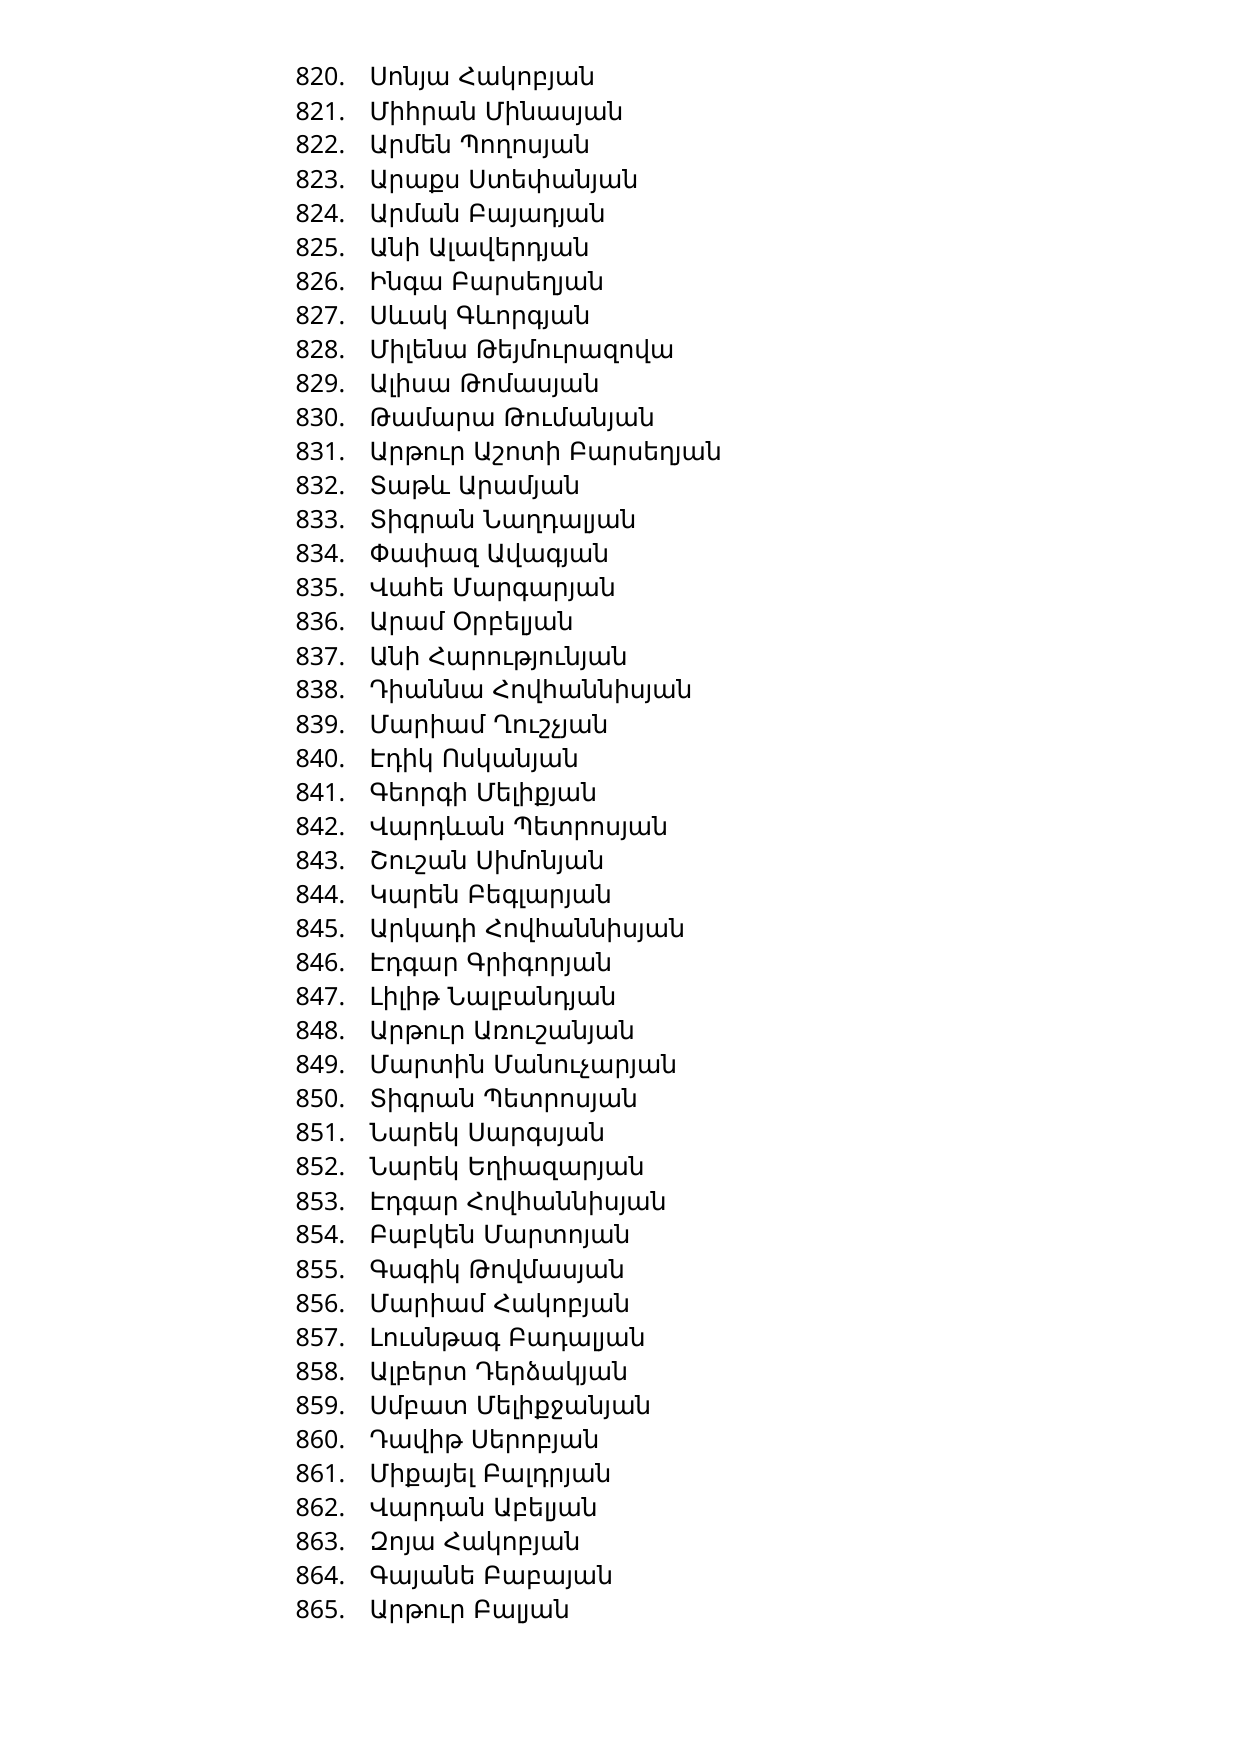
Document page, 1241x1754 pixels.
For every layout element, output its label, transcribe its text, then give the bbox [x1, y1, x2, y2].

list Գեորգի Մելիքյան [295, 774, 1152, 808]
list Արաքս Ստեփանյան [295, 161, 1152, 195]
list Լուսնթագ Բադալյան [295, 1319, 1152, 1353]
list Նարեկ Եղիազարյան [295, 1149, 1152, 1183]
list Մարիամ Ղուշչյան [295, 706, 1152, 740]
list Դիաննա Հովհաննիսյան [295, 672, 1152, 706]
list Սմբատ Մելիքջանյան [295, 1387, 1152, 1422]
list Մարիամ Հակոբյան [295, 1285, 1152, 1319]
list Զոյա Հակոբյան [295, 1524, 1152, 1558]
list Միքայել Բալդրյան [295, 1456, 1152, 1490]
list Տաթև Արամյան [295, 468, 1152, 502]
list Արթուր Բալյան [295, 1592, 1152, 1626]
list Արկադի Հովհաննիսյան [295, 911, 1152, 945]
list Սևակ Գևորգյան [295, 297, 1152, 332]
list Թամարա Թումանյան [295, 400, 1152, 434]
list Շուշան Սիմոնյան [295, 842, 1152, 877]
list Բաբկեն Մարտոյան [295, 1217, 1152, 1251]
list Ինգա Բարսեղյան [295, 263, 1152, 297]
list Էդգար Հովհաննիսյան [295, 1183, 1152, 1217]
list Կարեն Բեգլարյան [295, 877, 1152, 911]
list Էդիկ Ոսկանյան [295, 740, 1152, 774]
list Անի Հարությունյան [295, 638, 1152, 672]
list Միհրան Մինասյան [295, 93, 1152, 127]
list Արթուր Աշոտի Բարսեղյան [295, 434, 1152, 468]
list Դավիթ Սերոբյան [295, 1422, 1152, 1456]
list Արման Բայադյան [295, 195, 1152, 229]
list Սոնյա Հակոբյան [295, 59, 1152, 93]
list Վարդևան Պետրոսյան [295, 808, 1152, 842]
list Գագիկ Թովմասյան [295, 1251, 1152, 1285]
list Ալիսա Թոմասյան [295, 366, 1152, 400]
list Ալբերտ Դերձակյան [295, 1353, 1152, 1387]
list Արամ Օրբելյան [295, 604, 1152, 638]
list Գայանե Բաբայան [295, 1558, 1152, 1592]
list Արթուր Առուշանյան [295, 1013, 1152, 1047]
list Մարտին Մանուչարյան [295, 1047, 1152, 1081]
list Լիլիթ Նալբանդյան [295, 979, 1152, 1013]
list Վահե Մարգարյան [295, 570, 1152, 604]
list Էդգար Գրիգորյան [295, 945, 1152, 979]
list Տիգրան Պետրոսյան [295, 1081, 1152, 1115]
list Արմեն Պողոսյան [295, 127, 1152, 161]
list Վարդան Աբելյան [295, 1490, 1152, 1524]
list Անի Ալավերդյան [295, 229, 1152, 263]
list Փափազ Ավագյան [295, 536, 1152, 570]
list Տիգրան Նաղդալյան [295, 502, 1152, 536]
list Միլենա Թեյմուրազովա [295, 332, 1152, 366]
list Նարեկ Սարգսյան [295, 1115, 1152, 1149]
